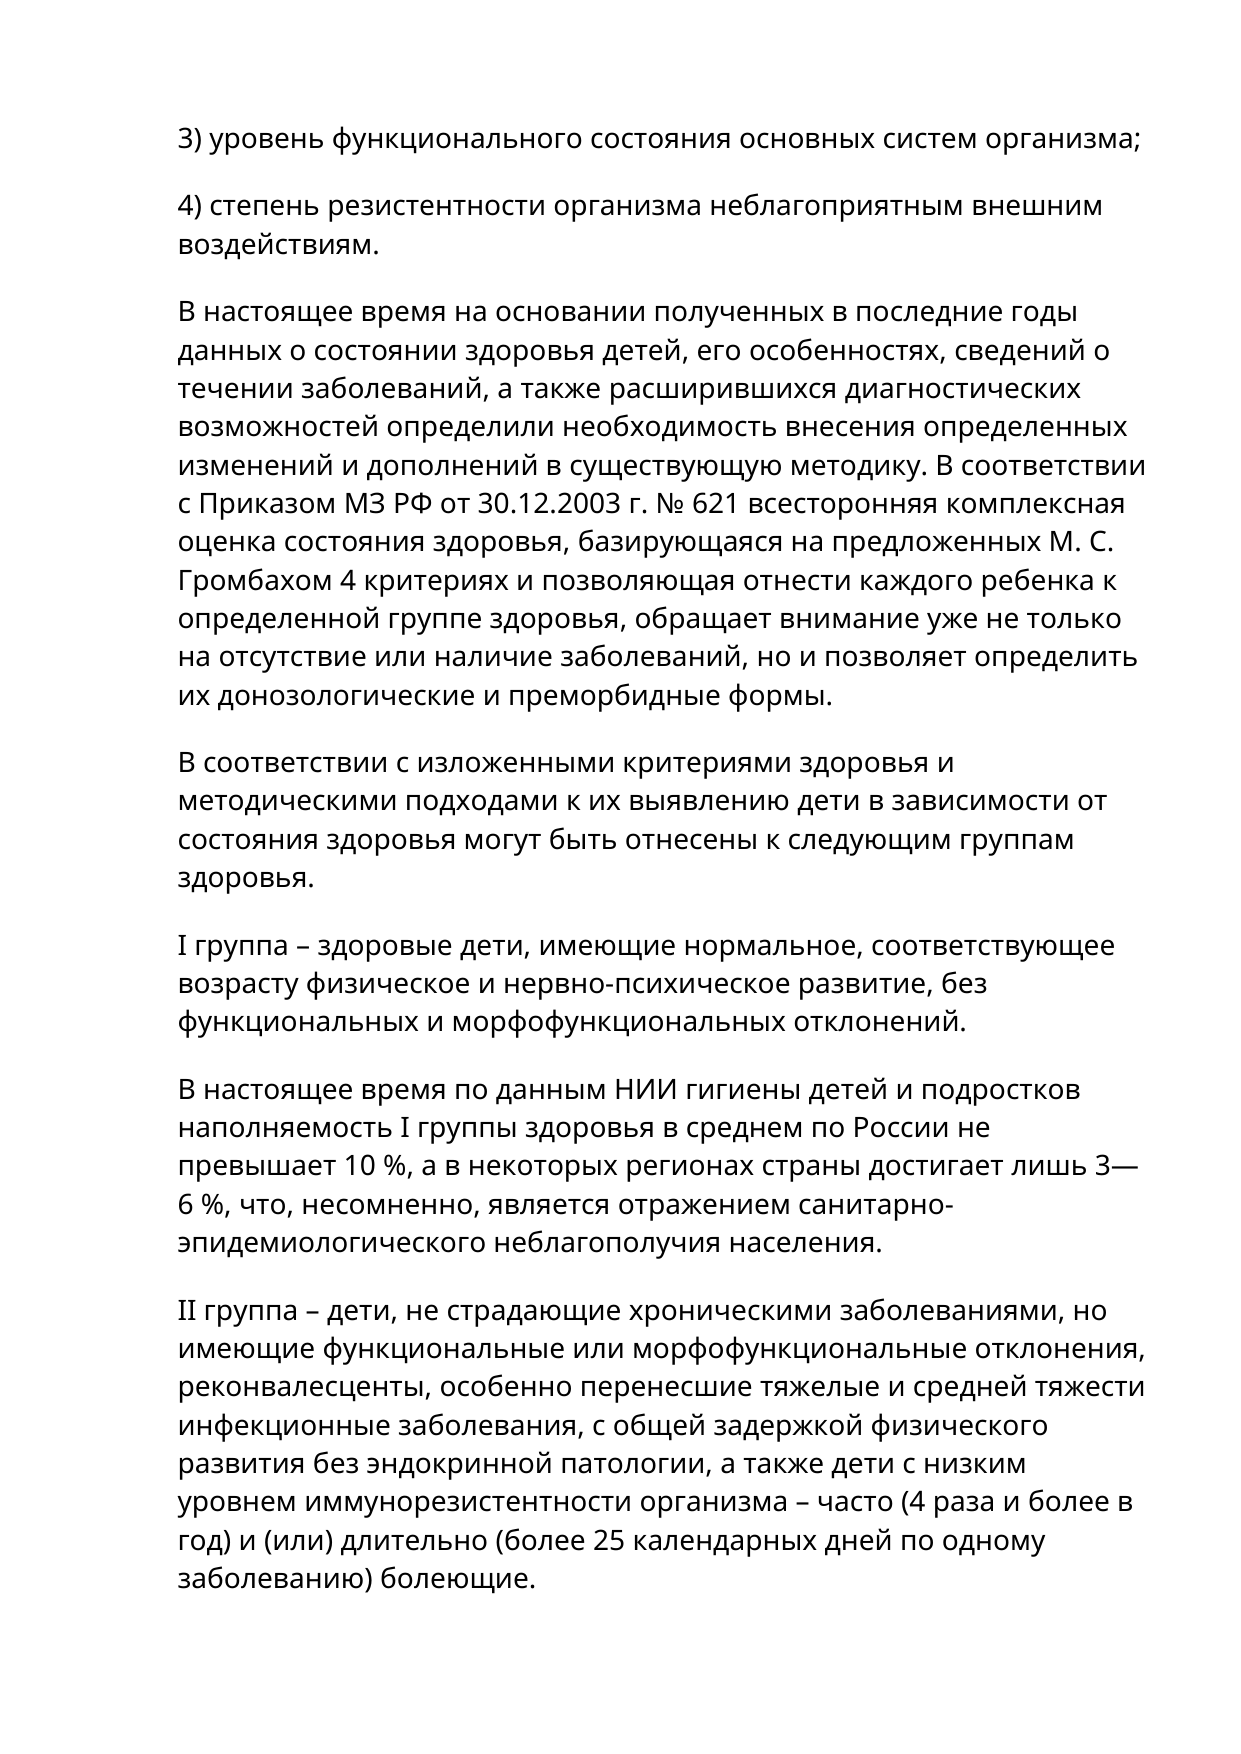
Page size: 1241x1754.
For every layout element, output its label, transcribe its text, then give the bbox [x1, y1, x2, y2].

text II группа – дети, не страдающие хроническими заболеваниями, но имеющие функциональные или морфофункциональные отклонения, реконвалесценты, особенно перенесшие тяжелые и средней тяжести инфекционные заболевания, с общей задержкой физического развития без эндокринной патологии, а также дети с низким уровнем иммунорезистентности организма – часто (4 раза и более в год) и (или) длительно (более 25 календарных дней по одному заболеванию) болеющие. [177, 1290, 1152, 1596]
text В соответствии с изложенными критериями здоровья и методическими подходами к их выявлению дети в зависимости от состояния здоровья могут быть отнесены к следующим группам здоровья. [177, 742, 1152, 896]
text В настоящее время по данным НИИ гигиены детей и подростков наполняемость I группы здоровья в среднем по России не превышает 10 %, а в некоторых регионах страны достигает лишь 3—6 %, что, несомненно, является отражением санитарно-эпидемиологического неблагополучия населения. [177, 1069, 1152, 1261]
text I группа – здоровые дети, имеющие нормальное, соответствующее возрасту физическое и нервно-психическое развитие, без функциональных и морфофункциональных отклонений. [177, 925, 1152, 1040]
text 4) степень резистентности организма неблагоприятным внешним воздействиям. [177, 186, 1152, 262]
text 3) уровень функционального состояния основных систем организма; [177, 118, 1152, 156]
text В настоящее время на основании полученных в последние годы данных о состоянии здоровья детей, его особенностях, сведений о течении заболеваний, а также расширившихся диагностических возможностей определили необходимость внесения определенных изменений и дополнений в существующую методику. В соответствии с Приказом МЗ РФ от 30.12.2003 г. № 621 всесторонняя комплексная оценка состояния здоровья, базирующаяся на предложенных М. С. Громбахом 4 критериях и позволяющая отнести каждого ребенка к определенной группе здоровья, обращает внимание уже не только на отсутствие или наличие заболеваний, но и позволяет определить их донозологические и преморбидные формы. [177, 291, 1152, 713]
